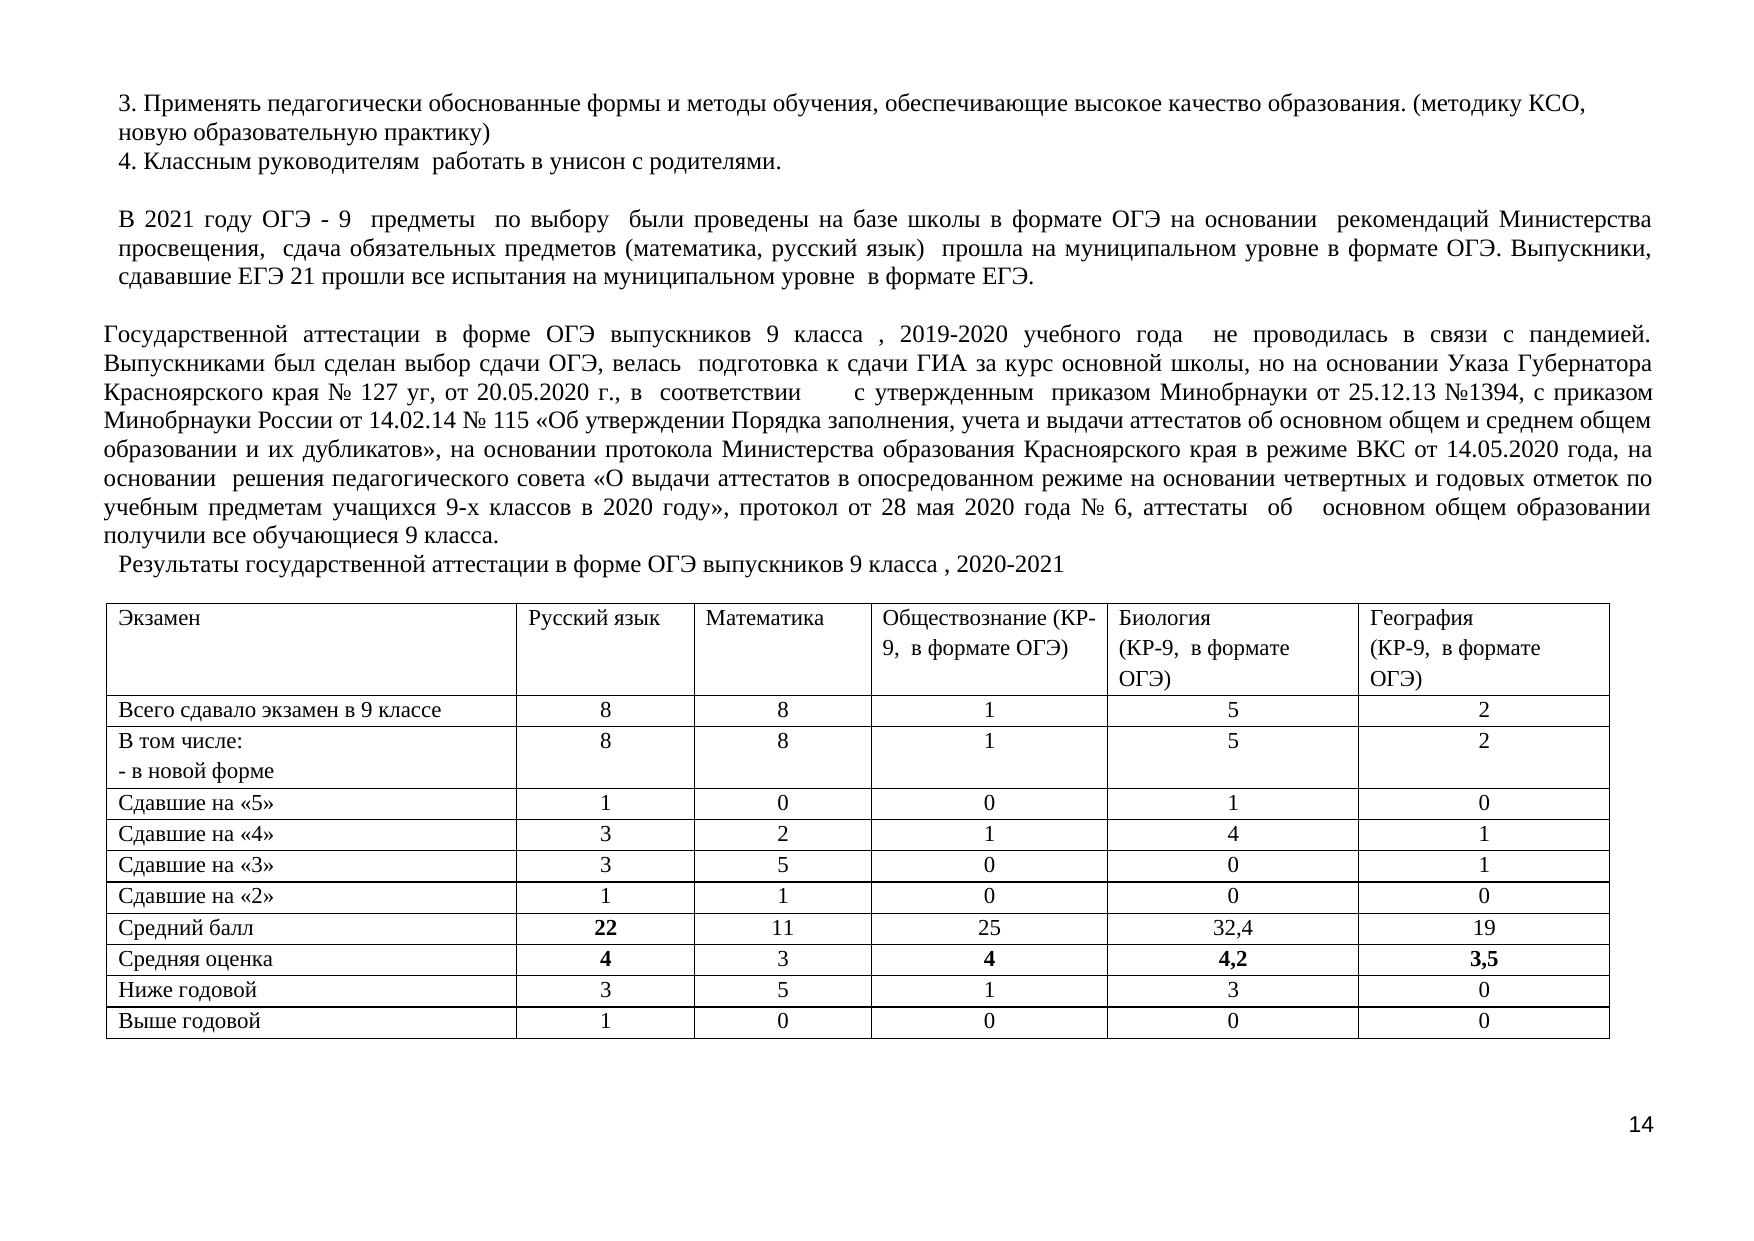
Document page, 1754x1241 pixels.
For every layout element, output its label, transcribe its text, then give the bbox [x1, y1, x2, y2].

table_cell 1 [872, 976, 1107, 1006]
table_cell 0 [872, 1008, 1107, 1038]
table_cell 1 [872, 727, 1107, 788]
table_cell 0 [1359, 1008, 1609, 1038]
table_cell В том числе: - в новой форме [107, 727, 516, 788]
table_cell Всего сдавало экзамен в 9 классе [107, 696, 516, 726]
text 3. Применять педагогически обоснованные формы и методы обучения, обеспечивающие высокое качество образования. (методику КСО, новую образовательную практику) [118, 88, 1654, 146]
table_cell 4,2 [1108, 945, 1358, 975]
table_cell 3 [517, 820, 694, 850]
table_cell 19 [1359, 914, 1609, 944]
table_cell 3 [1108, 976, 1358, 1006]
table_cell 0 [1108, 883, 1358, 913]
text Результаты государственной аттестации в форме ОГЭ выпускников 9 класса , 2020-2021 [118, 549, 1654, 578]
table_cell 2 [695, 820, 871, 850]
text В 2021 году ОГЭ - 9 предметы по выбору были проведены на базе школы в формате ОГЭ на основании рекомендаций Министерства просвещения, сдача обязательных предметов (математика, русский язык) прошла на муниципальном уровне в формате ОГЭ. Выпускники, сдававшие ЕГЭ 21 прошли все испытания на муниципальном уровне в формате ЕГЭ. [118, 204, 1654, 290]
table_cell 3 [517, 976, 694, 1006]
table_cell 4 [872, 945, 1107, 975]
table_cell 0 [1108, 1008, 1358, 1038]
table_header География (КР-9, в формате ОГЭ) [1359, 604, 1609, 695]
table_cell 0 [872, 851, 1107, 881]
table_cell 8 [517, 727, 694, 788]
table_cell 1 [517, 789, 694, 819]
text 4. Классным руководителям работать в унисон с родителями. [118, 146, 1654, 175]
table_cell 0 [695, 789, 871, 819]
table_cell Выше годовой [107, 1008, 516, 1038]
table_cell 11 [695, 914, 871, 944]
table_cell 0 [872, 883, 1107, 913]
table_cell 0 [1359, 976, 1609, 1006]
table_cell Сдавшие на «2» [107, 883, 516, 913]
table_cell Средняя оценка [107, 945, 516, 975]
table_cell 4 [517, 945, 694, 975]
table_cell 8 [695, 696, 871, 726]
table_cell 5 [695, 851, 871, 881]
table_cell 3 [695, 945, 871, 975]
text Государственной аттестации в форме ОГЭ выпускников 9 класса , 2019-2020 учебного года не проводилась в связи с пандемией. Выпускниками был сделан выбор сдачи ОГЭ, велась подготовка к сдачи ГИА за курс основной школы, но на основании Указа Губернатора Красноярского края № 127 уг, от 20.05.2020 г., в соответствии с утвержденным приказом Минобрнауки от 25.12.13 №1394, с приказом Минобрнауки России от 14.02.14 № 115 «Об утверждении Порядка заполнения, учета и выдачи аттестатов об основном общем и среднем общем образовании и их дубликатов», на основании протокола Министерства образования Красноярского края в режиме ВКС от 14.05.2020 года, на основании решения педагогического совета «О выдачи аттестатов в опосредованном режиме на основании четвертных и годовых отметок по учебным предметам учащихся 9-х классов в 2020 году», протокол от 28 мая 2020 года № 6, аттестаты об основном общем образовании получили все обучающиеся 9 класса. [103, 319, 1654, 549]
table_header Русский язык [517, 604, 694, 695]
table_header Биология (КР-9, в формате ОГЭ) [1108, 604, 1358, 695]
table_cell 1 [1359, 851, 1609, 881]
table_cell 3 [517, 851, 694, 881]
table_cell 1 [1359, 820, 1609, 850]
table_cell 1 [517, 1008, 694, 1038]
table_cell Сдавшие на «5» [107, 789, 516, 819]
table_cell 5 [1108, 727, 1358, 788]
table_cell 0 [872, 789, 1107, 819]
table_cell 5 [695, 976, 871, 1006]
table_cell 4 [1108, 820, 1358, 850]
table_cell 2 [1359, 727, 1609, 788]
table_cell 8 [517, 696, 694, 726]
table_header Экзамен [107, 604, 516, 695]
table_cell 8 [695, 727, 871, 788]
table_cell Ниже годовой [107, 976, 516, 1006]
table_cell 22 [517, 914, 694, 944]
table_cell 0 [695, 1008, 871, 1038]
table_cell 1 [872, 696, 1107, 726]
table_cell 1 [695, 883, 871, 913]
table_cell 25 [872, 914, 1107, 944]
table_cell 2 [1359, 696, 1609, 726]
table_cell Сдавшие на «3» [107, 851, 516, 881]
table_cell 3,5 [1359, 945, 1609, 975]
table_cell 1 [1108, 789, 1358, 819]
table_header Обществознание (КР-9, в формате ОГЭ) [872, 604, 1107, 695]
table_cell Средний балл [107, 914, 516, 944]
table_cell 1 [872, 820, 1107, 850]
table_cell 0 [1359, 789, 1609, 819]
table_cell 0 [1359, 883, 1609, 913]
table_cell 5 [1108, 696, 1358, 726]
table_cell 0 [1108, 851, 1358, 881]
table_cell 1 [517, 883, 694, 913]
table_header Математика [695, 604, 871, 695]
table_cell 32,4 [1108, 914, 1358, 944]
table_cell Сдавшие на «4» [107, 820, 516, 850]
